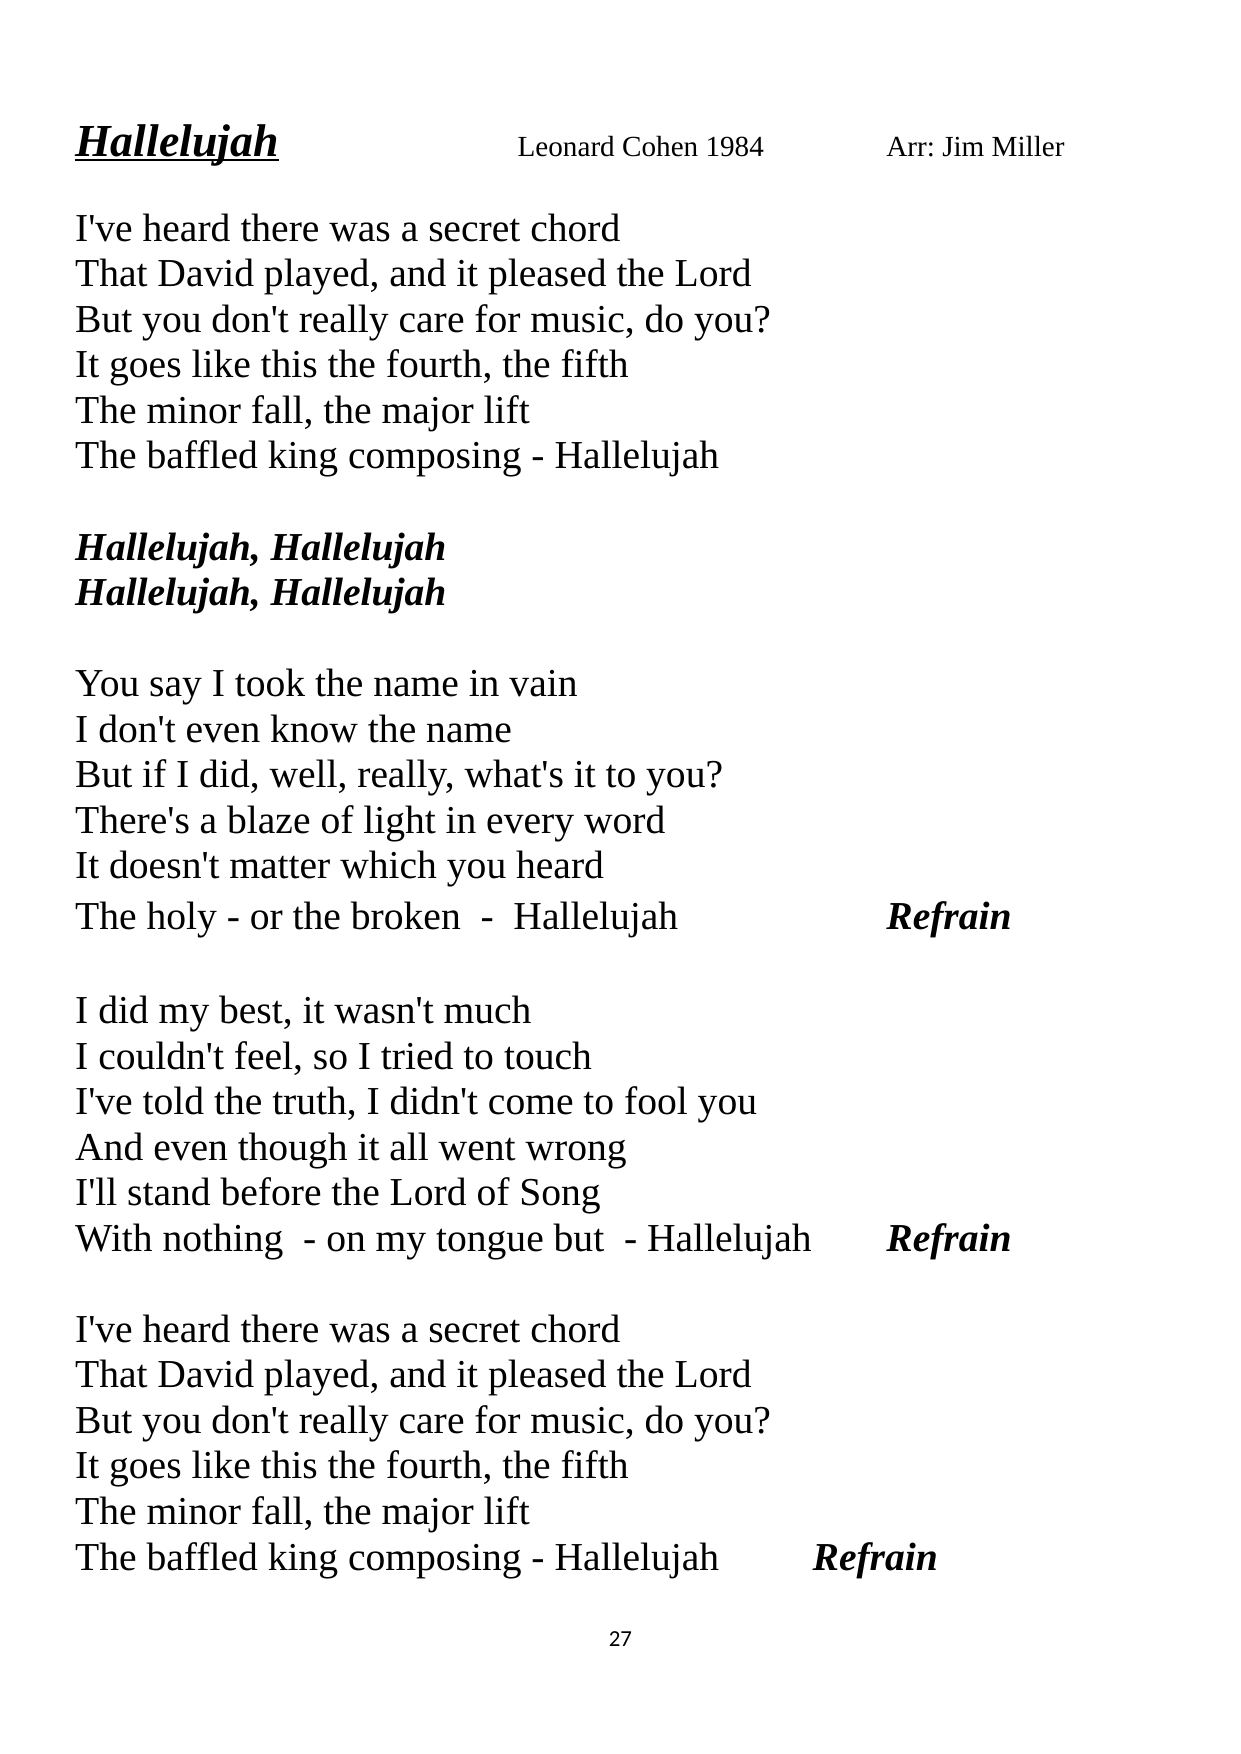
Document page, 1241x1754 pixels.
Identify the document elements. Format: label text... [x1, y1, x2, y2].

text You say I took the name in vain I don't even know the name But if I did, well, really, what's it to you? There's a blaze of light in every word It doesn't matter which you heard The holy - or the broken - Hallelujah Refrain [75, 659, 1165, 941]
text Hallelujah Leonard Cohen 1984 Arr: Jim Miller [75, 113, 1165, 166]
text I've heard there was a secret chord That David played, and it pleased the Lord But you don't really care for music, do you? It goes like this the fourth, the fifth The minor fall, the major lift The baffled king composing - Hallelujah Hallelujah, Hallelujah Hallelujah, Hallelujah [75, 204, 1165, 614]
text I did my best, it wasn't much I couldn't feel, so I tried to touch I've told the truth, I didn't come to fool you And even though it all went wrong I'll stand before the Lord of Song With nothing - on my tongue but - Hallelujah Refrain [75, 941, 1165, 1260]
text I've heard there was a secret chord That David played, and it pleased the Lord But you don't really care for music, do you? It goes like this the fourth, the fifth The minor fall, the major lift The baffled king composing - Hallelujah Refrain [75, 1260, 1165, 1578]
